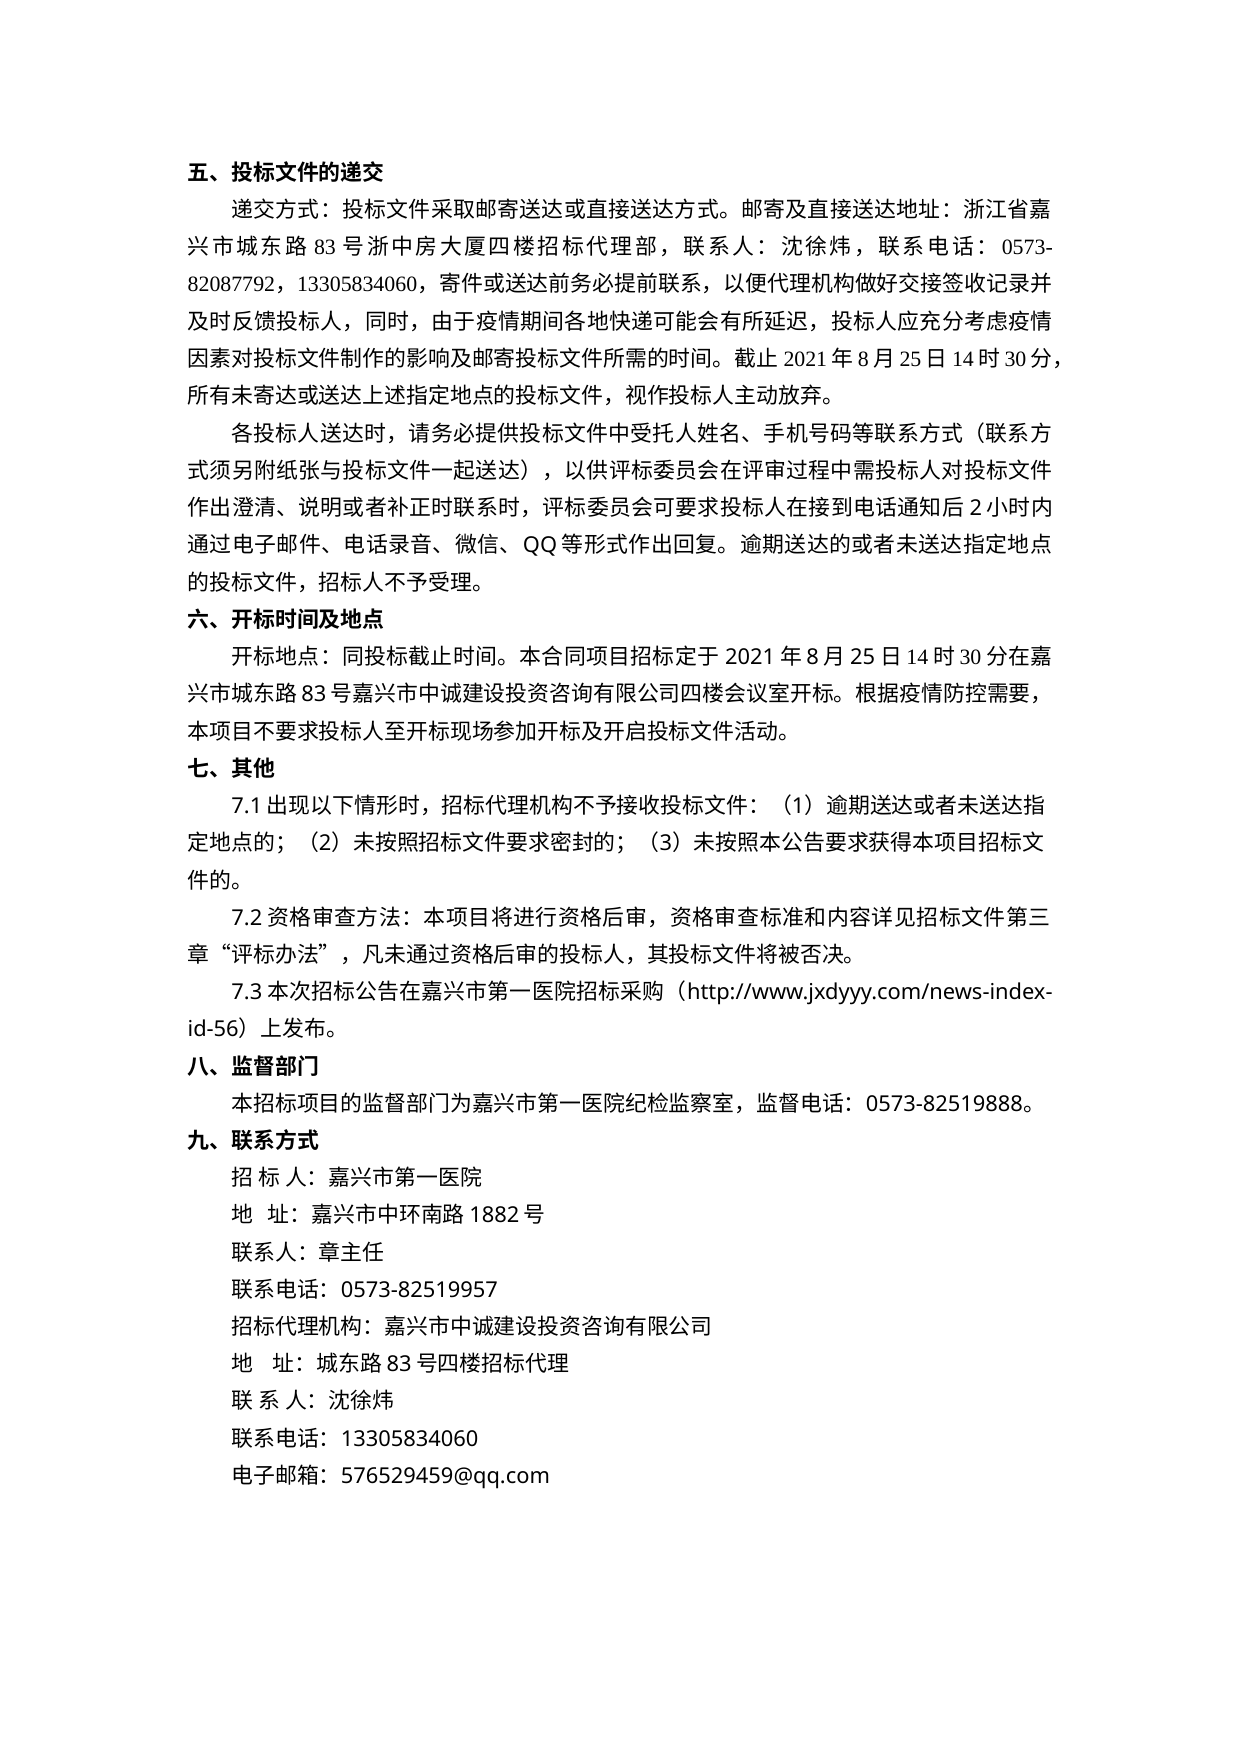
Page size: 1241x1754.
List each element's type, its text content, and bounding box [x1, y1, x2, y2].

text 七、其他 [187, 750, 1053, 783]
text 招标代理机构：嘉兴市中诚建设投资咨询有限公司 [187, 1309, 1053, 1341]
text 开标地点：同投标截止时间。本合同项目招标定于2021年8月25日14时30分在嘉兴市城东路83号嘉兴市中诚建设投资咨询有限公司四楼会议室开标。根据疫情防控需要，本项目不要求投标人至开标现场参加开标及开启投标文件活动。 [187, 639, 1053, 746]
text 联系电话：0573-82519957 [187, 1271, 1053, 1304]
text 八、监督部门 [187, 1048, 1053, 1081]
text 本招标项目的监督部门为嘉兴市第一医院纪检监察室，监督电话：0573-82519888。 [187, 1086, 1053, 1118]
text 电子邮箱：576529459@qq.com [187, 1457, 1053, 1490]
text 递交方式：投标文件采取邮寄送达或直接送达方式。邮寄及直接送达地址：浙江省嘉兴市城东路83号浙中房大厦四楼招标代理部，联系人：沈徐炜，联系电话：0573-82087792，13305834060，寄件或送达前务必提前联系，以便代理机构做好交接签收记录并及时反馈投标人，同时，由于疫情期间各地快递可能会有所延迟，投标人应充分考虑疫情因素对投标文件制作的影响及邮寄投标文件所需的时间。截止2021年8月25日14时30分，所有未寄达或送达上述指定地点的投标文件，视作投标人主动放弃。 [187, 191, 1053, 410]
text 联系人：章主任 [187, 1234, 1053, 1267]
text 联 系 人：沈徐炜 [187, 1383, 1053, 1416]
text 联系电话：13305834060 [187, 1420, 1053, 1453]
text 五、投标文件的递交 [187, 154, 1053, 187]
text 7.3本次招标公告在嘉兴市第一医院招标采购（http://www.jxdyyy.com/news-index-id-56）上发布。 [187, 974, 1053, 1044]
text 地 址：嘉兴市中环南路1882号 [187, 1197, 1053, 1229]
text 7.1出现以下情形时，招标代理机构不予接收投标文件：（1）逾期送达或者未送达指定地点的；（2）未按照招标文件要求密封的；（3）未按照本公告要求获得本项目招标文件的。 [187, 788, 1053, 895]
text 九、联系方式 [187, 1123, 1053, 1155]
text 六、开标时间及地点 [187, 601, 1053, 634]
text 招 标 人：嘉兴市第一医院 [187, 1160, 1053, 1192]
text 地 址：城东路83号四楼招标代理 [187, 1346, 1053, 1378]
text 各投标人送达时，请务必提供投标文件中受托人姓名、手机号码等联系方式（联系方式须另附纸张与投标文件一起送达），以供评标委员会在评审过程中需投标人对投标文件作出澄清、说明或者补正时联系时，评标委员会可要求投标人在接到电话通知后2小时内通过电子邮件、电话录音、微信、QQ等形式作出回复。逾期送达的或者未送达指定地点的投标文件，招标人不予受理。 [187, 415, 1053, 597]
text 7.2资格审查方法：本项目将进行资格后审，资格审查标准和内容详见招标文件第三章“评标办法”，凡未通过资格后审的投标人，其投标文件将被否决。 [187, 899, 1053, 969]
